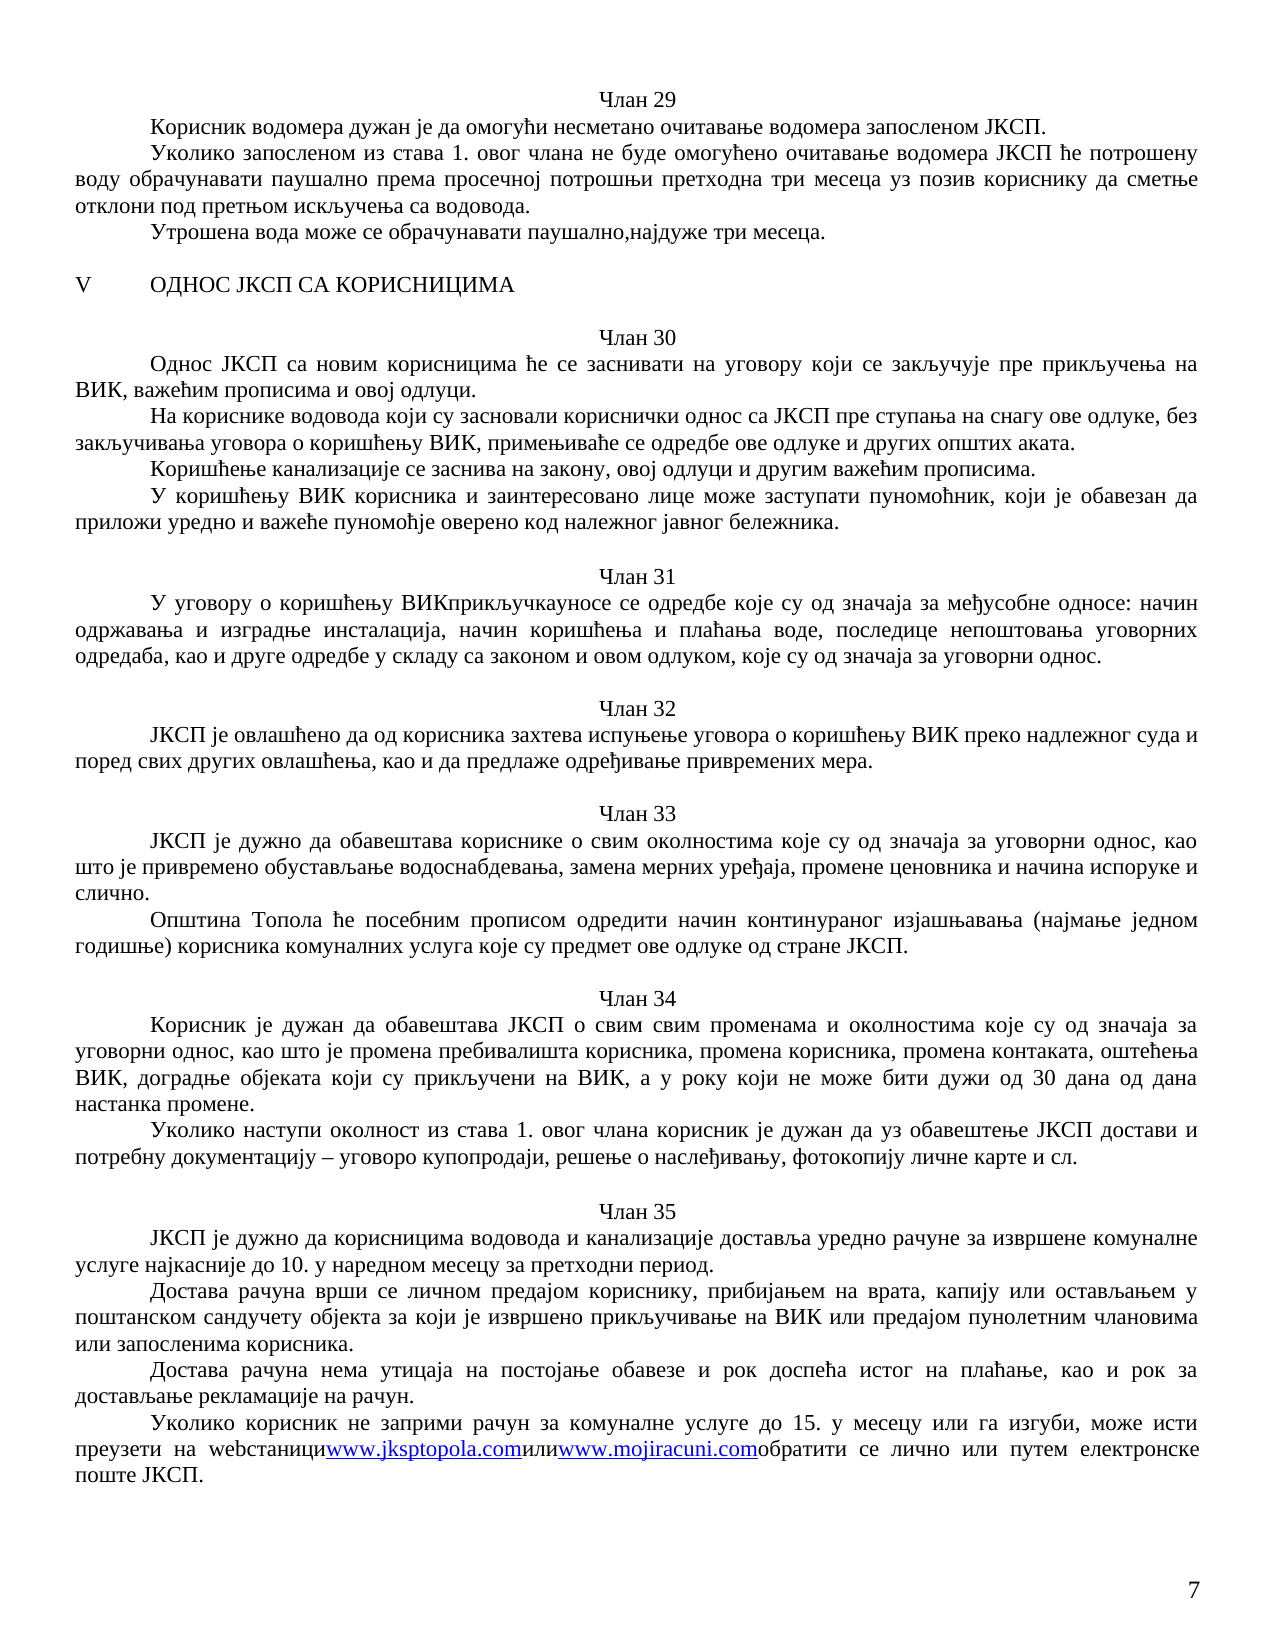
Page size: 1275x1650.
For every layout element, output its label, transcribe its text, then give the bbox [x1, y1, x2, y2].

text Коришћење канализације се заснива на закону, овој одлуци и другим важећим прописима. [75, 455, 1200, 482]
text Члан 33 [75, 800, 1200, 827]
text Уколико корисник не заприми рачун за комуналне услуге до 15. у месецу или га изгуби, може исти преузети на webстанициwww.jksptopola.comилиwww.mojiracuni.comобратити се лично или путем електронске поште ЈКСП. [75, 1409, 1200, 1488]
text Однос ЈКСП са новим корисницима ће се заснивати на уговору који се закључује пре прикључења на ВИК, важећим прописима и овој одлуци. [75, 350, 1200, 403]
text Члан 30 [75, 323, 1200, 350]
text Утрошена вода може се обрачунавати паушално,најдуже три месеца. [75, 218, 1200, 244]
text У коришћењу ВИК корисника и заинтересовано лице може заступати пуномоћник, који је обавезан да приложи уредно и важеће пуномоћје оверено код належног јавног бележника. [75, 482, 1200, 534]
text ЈКСП је овлашћено да од корисника захтева испуњење уговора о коришћењу ВИК преко надлежног суда и поред свих других овлашћења, као и да предлаже одређивање привремених мера. [75, 721, 1200, 774]
text У уговору о коришћењу ВИКприкључкауносе се одредбе које су од значаја за међусобне односе: начин одржавања и изградње инсталација, начин коришћења и плаћања воде, последице непоштовања уговорних одредаба, као и друге одредбе у складу са законом и овом одлуком, које су од значаја за уговорни однос. [75, 589, 1200, 668]
text Члан 34 [75, 985, 1200, 1011]
text Достава рачуна нема утицаја на постојање обавезе и рок доспећа истог на плаћање, као и рок за достављање рекламације на рачун. [75, 1356, 1200, 1409]
text Члан 32 [75, 695, 1200, 721]
text Достава рачуна врши се личном предајом кориснику, прибијањем на врата, капију или остављањем у поштанском сандучету објекта за који је извршено прикључивање на ВИК или предајом пунолетним члановима или запосленима корисника. [75, 1277, 1200, 1356]
text ЈКСП је дужно да корисницима водовода и канализације доставља уредно рачуне за извршене комуналне услуге најкасније до 10. у наредном месецу за претходни период. [75, 1224, 1200, 1277]
text Уколико запосленом из става 1. овог члана не буде омогућено очитавање водомера ЈКСП ће потрошену воду обрачунавати паушално према просечној потрошњи претходна три месеца уз позив кориснику да сметње отклони под претњом искључења са водовода. [75, 139, 1200, 218]
text Члан 35 [75, 1198, 1200, 1224]
text Корисник је дужан да обавештава ЈКСП о свим свим променама и околностима које су од значаја за уговорни однос, као што је промена пребивалишта корисника, промена корисника, промена контаката, оштећења ВИК, доградње објеката који су прикључени на ВИК, а у року који не може бити дужи од 30 дана од дана настанка промене. [75, 1011, 1200, 1117]
text V ОДНОС ЈКСП СА КОРИСНИЦИМА [75, 271, 1200, 297]
text Општина Топола ће посебним прописом одредити начин континураног изјашњавања (најмање једном годишње) корисника комуналних услуга које су предмет ове одлуке од стране ЈКСП. [75, 906, 1200, 958]
text Уколико наступи околност из става 1. овог члана корисник је дужан да уз обавештење ЈКСП достави и потребну документацију – уговоро купопродаји, решење о наслеђивању, фотокопију личне карте и сл. [75, 1117, 1200, 1169]
text На кориснике водовода који су засновали кориснички однос са ЈКСП пре ступања на снагу ове одлуке, без закључивања уговора о коришћењу ВИК, примењиваће се одредбе ове одлуке и других општих аката. [75, 403, 1200, 455]
text ЈКСП је дужно да обавештава кориснике о свим околностима које су од значаја за уговорни однос, као што је привремено обустављање водоснабдевања, замена мерних уређаја, промене ценовника и начина испоруке и слично. [75, 827, 1200, 906]
text Члан 29 [75, 86, 1200, 113]
text Члан 31 [75, 563, 1200, 589]
text Корисник водомера дужан је да омогући несметано очитавање водомера запосленом ЈКСП. [75, 113, 1200, 139]
